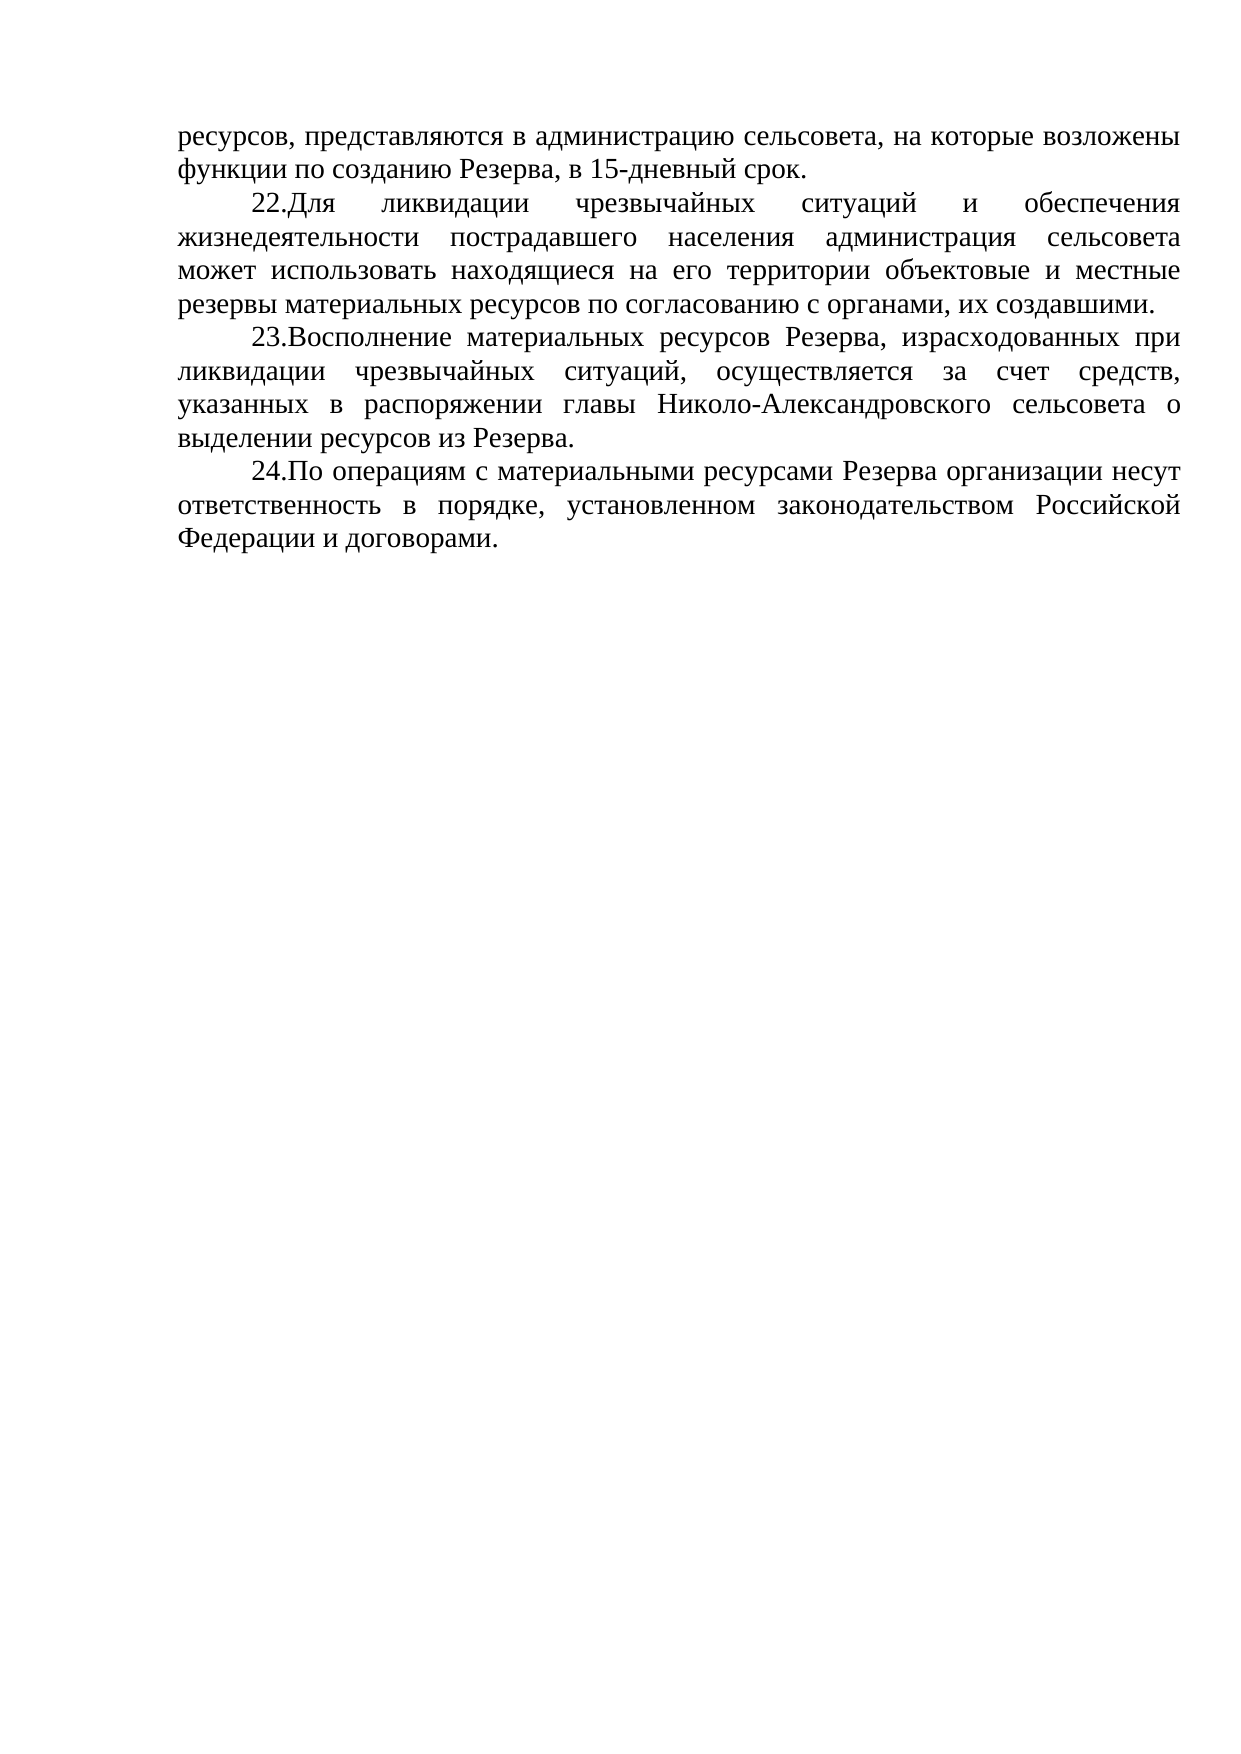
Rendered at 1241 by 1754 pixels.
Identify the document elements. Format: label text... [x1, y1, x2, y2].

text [177, 118, 1181, 185]
text 23.Восполнение материальных ресурсов Резерва, израсходованных при ликвидации чрезвычайных ситуаций, осуществляется за счет средств, указанных в распоряжении главы Николо-Александровского сельсовета о выделении ресурсов из Резерва. [177, 319, 1181, 453]
text 24.По операциям с материальными ресурсами Резерва организации несут ответственность в порядке, установленном законодательством Российской Федерации и договорами. [177, 453, 1181, 554]
text 22.Для ликвидации чрезвычайных ситуаций и обеспечения жизнедеятельности пострадавшего населения администрация сельсовета может использовать находящиеся на его территории объектовые и местные резервы материальных ресурсов по согласованию с органами, их создавшими. [177, 185, 1181, 319]
